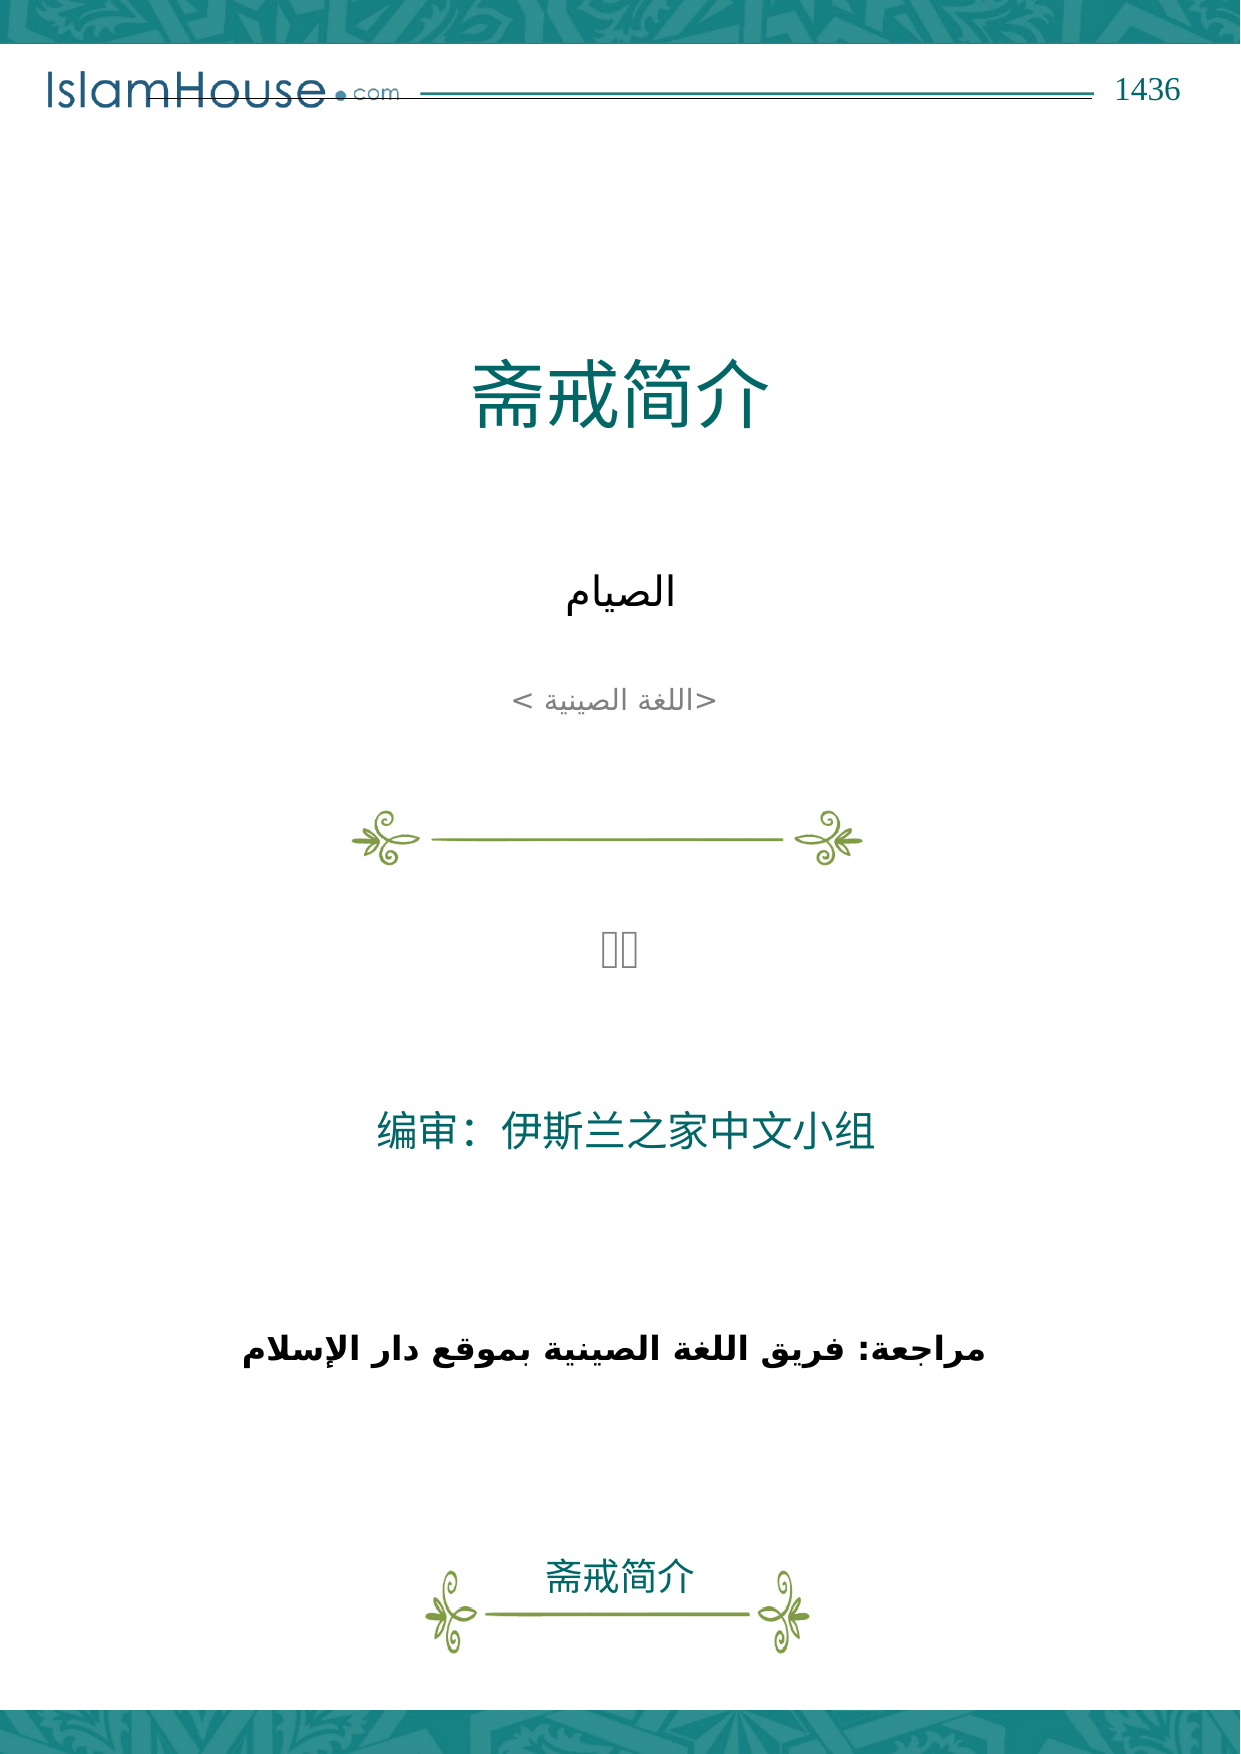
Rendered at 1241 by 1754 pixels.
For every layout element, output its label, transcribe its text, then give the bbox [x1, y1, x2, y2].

text <اللغة الصينية > [148, 683, 1092, 717]
text 编审：伊斯兰之家中文小组 [148, 1098, 1092, 1158]
picture [0, 0, 1240, 44]
text 斋戒简介 [148, 1547, 1092, 1601]
picture [35, 64, 1107, 117]
text الصيام [148, 568, 1092, 616]
text مراجعة: فريق اللغة الصينية بموقع دار الإسلام [148, 1329, 1092, 1368]
picture [0, 1710, 1240, 1754]
text 斋戒简介 [148, 336, 1092, 444]
